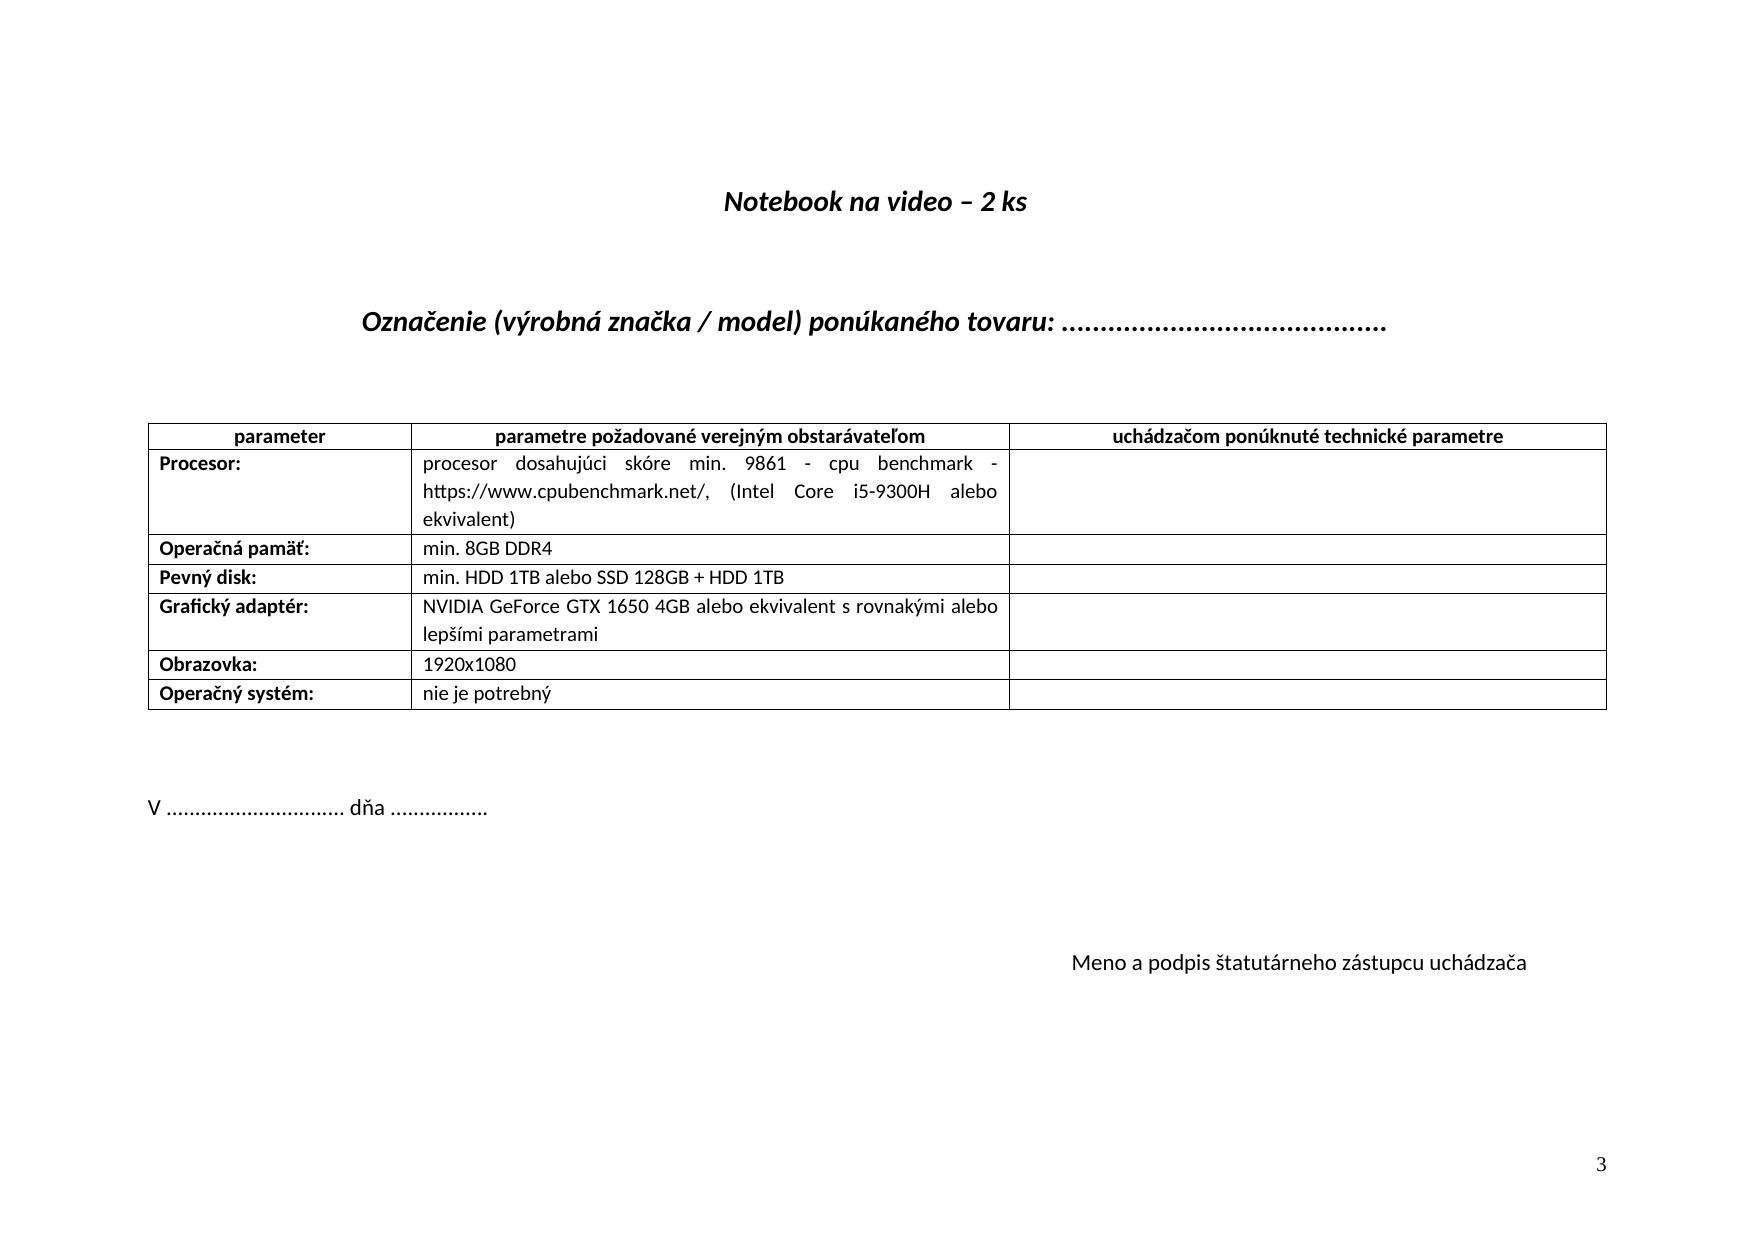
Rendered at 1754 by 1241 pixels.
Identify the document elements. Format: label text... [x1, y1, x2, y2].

table_header parameter [149, 424, 411, 449]
table_cell nie je potrebný [412, 680, 1009, 708]
table_cell min. 8GB DDR4 [412, 535, 1009, 563]
table_cell Obrazovka: [149, 651, 411, 679]
table_cell [1010, 565, 1606, 593]
table_cell [1010, 450, 1606, 534]
table_cell Procesor: [149, 450, 411, 534]
table_cell [1010, 651, 1606, 679]
table_cell [1010, 594, 1606, 650]
text Označenie (výrobná značka / model) ponúkaného tovaru: .......................................... [148, 303, 1606, 338]
table_cell Operačná pamäť: [149, 535, 411, 563]
table_cell min. HDD 1TB alebo SSD 128GB + HDD 1TB [412, 565, 1009, 593]
table_cell [1010, 680, 1606, 708]
table_cell 1920x1080 [412, 651, 1009, 679]
text Meno a podpis štatutárneho zástupcu uchádzača [148, 948, 1606, 976]
table_cell procesor dosahujúci skóre min. 9861 - cpu benchmark - https://www.cpubenchmark.net/, (Intel Core i5-9300H alebo ekvivalent) [412, 450, 1009, 534]
table_header parametre požadované verejným obstarávateľom [412, 424, 1009, 449]
table_cell [1010, 535, 1606, 563]
table_cell NVIDIA GeForce GTX 1650 4GB alebo ekvivalent s rovnakými alebo lepšími parametrami [412, 594, 1009, 650]
text V ............................... dňa ................. [148, 793, 1606, 822]
table_header uchádzačom ponúknuté technické parametre [1010, 424, 1606, 449]
table_cell Operačný systém: [149, 680, 411, 708]
text Notebook na video – 2 ks [148, 183, 1606, 219]
table_cell Pevný disk: [149, 565, 411, 593]
table_cell Grafický adaptér: [149, 594, 411, 650]
